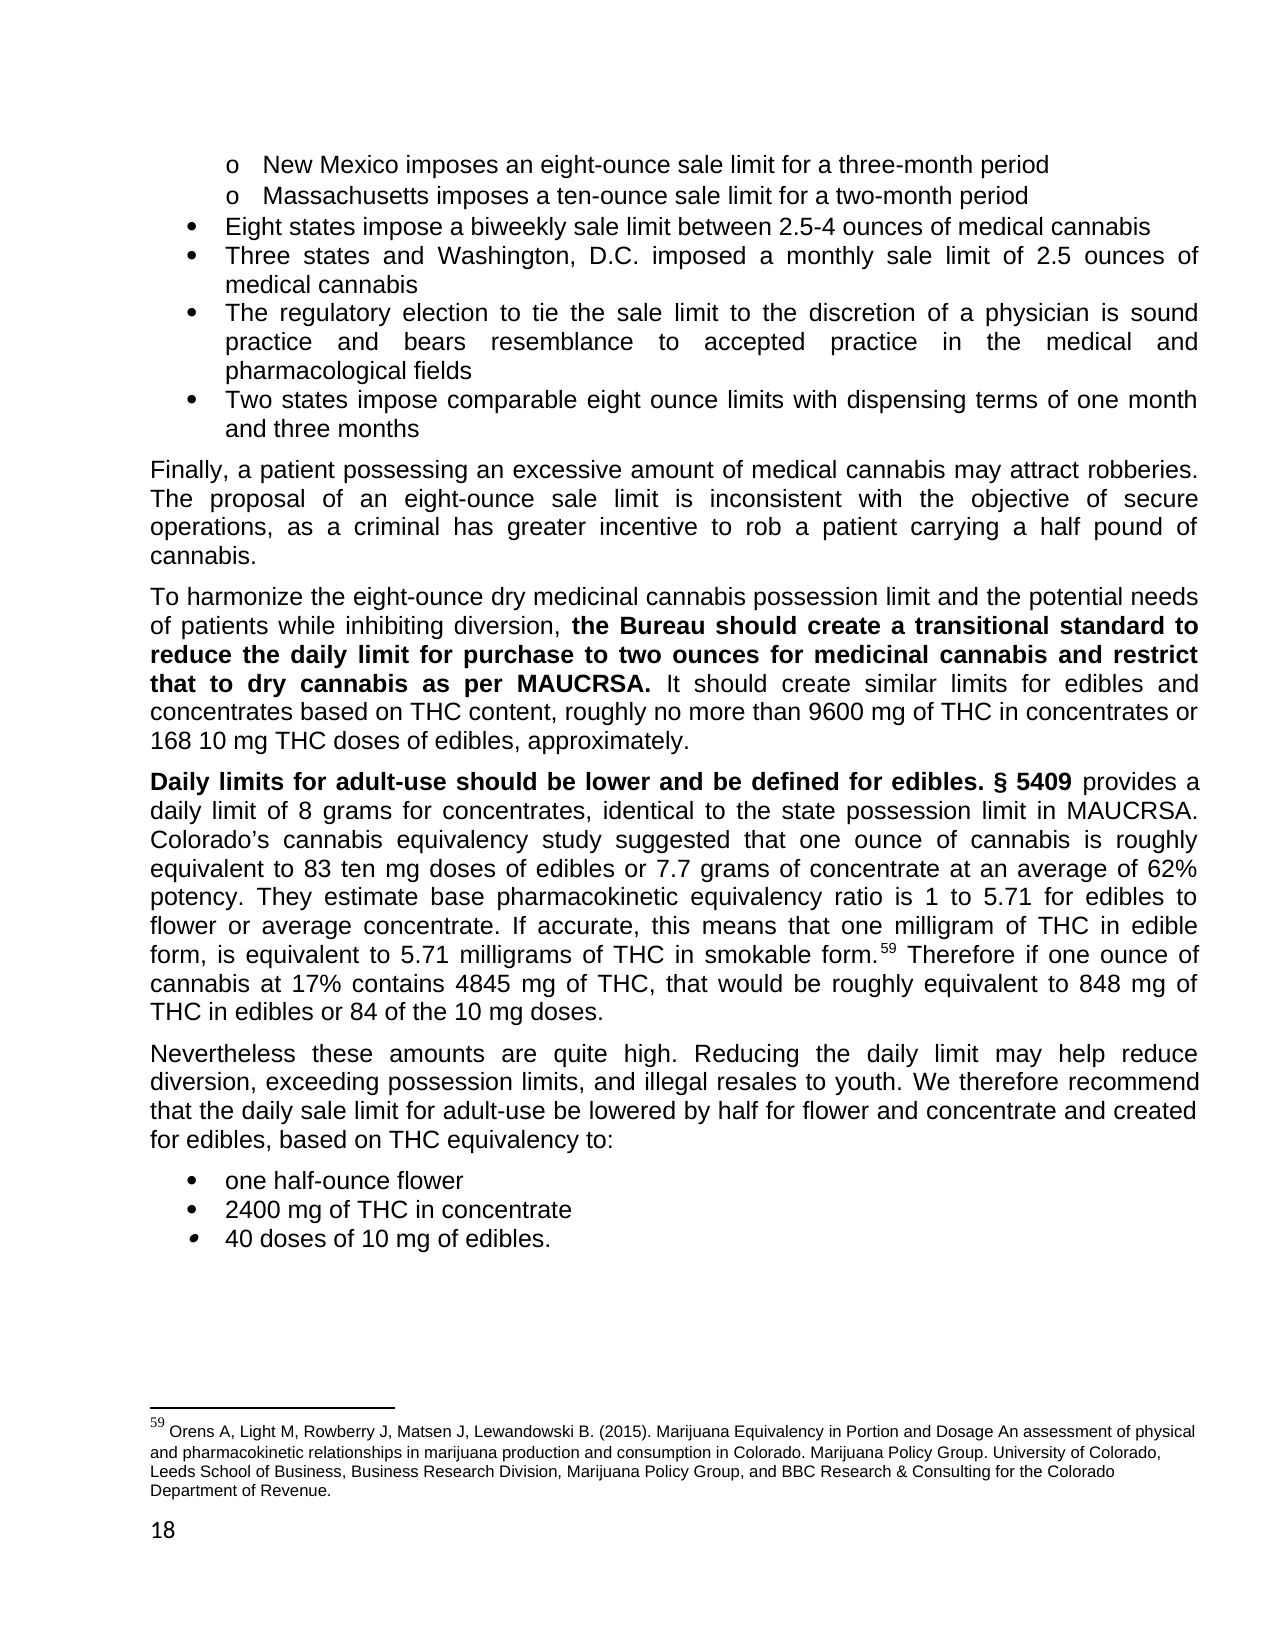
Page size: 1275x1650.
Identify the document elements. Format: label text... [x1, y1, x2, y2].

list The regulatory election to tie the sale limit to the discretion of a physician is sound practice and bears resemblance to accepted practice in the medical and pharmacological fields [187, 298, 1200, 385]
list Three states and Washington, D.C. imposed a monthly sale limit of 2.5 ounces of medical cannabis [187, 241, 1200, 298]
text Finally, a patient possessing an excessive amount of medical cannabis may attract robberies. The proposal of an eight-ounce sale limit is inconsistent with the objective of secure operations, as a criminal has greater incentive to rob a patient carrying a half pound of cannabis. [150, 455, 1200, 570]
list Massachusetts imposes a ten-ounce sale limit for a two-month period [150, 181, 1125, 212]
list 40 doses of 10 mg of edibles. [187, 1224, 1125, 1253]
list Eight states impose a biweekly sale limit between 2.5-4 ounces of medical cannabis [187, 212, 1200, 241]
text Daily limits for adult-use should be lower and be defined for edibles. § 5409 provides a daily limit of 8 grams for concentrates, identical to the state possession limit in MAUCRSA. Colorado’s cannabis equivalency study suggested that one ounce of cannabis is roughly equivalent to 83 ten mg doses of edibles or 7.7 grams of concentrate at an average of 62% potency. They estimate base pharmacokinetic equivalency ratio is 1 to 5.71 for edibles to flower or average concentrate. If accurate, this means that one milligram of THC in edible form, is equivalent to 5.71 milligrams of THC in smokable form. Therefore if one ounce of cannabis at 17% contains 4845 mg of THC, that would be roughly equivalent to 848 mg of THC in edibles or 84 of the 10 mg doses. [150, 767, 1200, 1026]
list one half-ounce flower [187, 1166, 1125, 1195]
list New Mexico imposes an eight-ounce sale limit for a three-month period [150, 150, 1125, 181]
list Two states impose comparable eight ounce limits with dispensing terms of one month and three months [187, 385, 1200, 442]
text To harmonize the eight-ounce dry medicinal cannabis possession limit and the potential needs of patients while inhibiting diversion, the Bureau should create a transitional standard to reduce the daily limit for purchase to two ounces for medicinal cannabis and restrict that to dry cannabis as per MAUCRSA. It should create similar limits for edibles and concentrates based on THC content, roughly no more than 9600 mg of THC in concentrates or 168 10 mg THC doses of edibles, approximately. [150, 582, 1200, 755]
list 2400 mg of THC in concentrate [187, 1195, 1125, 1224]
text Nevertheless these amounts are quite high. Reducing the daily limit may help reduce diversion, exceeding possession limits, and illegal resales to youth. We therefore recommend that the daily sale limit for adult-use be lowered by half for flower and concentrate and created for edibles, based on THC equivalency to: [150, 1038, 1200, 1153]
